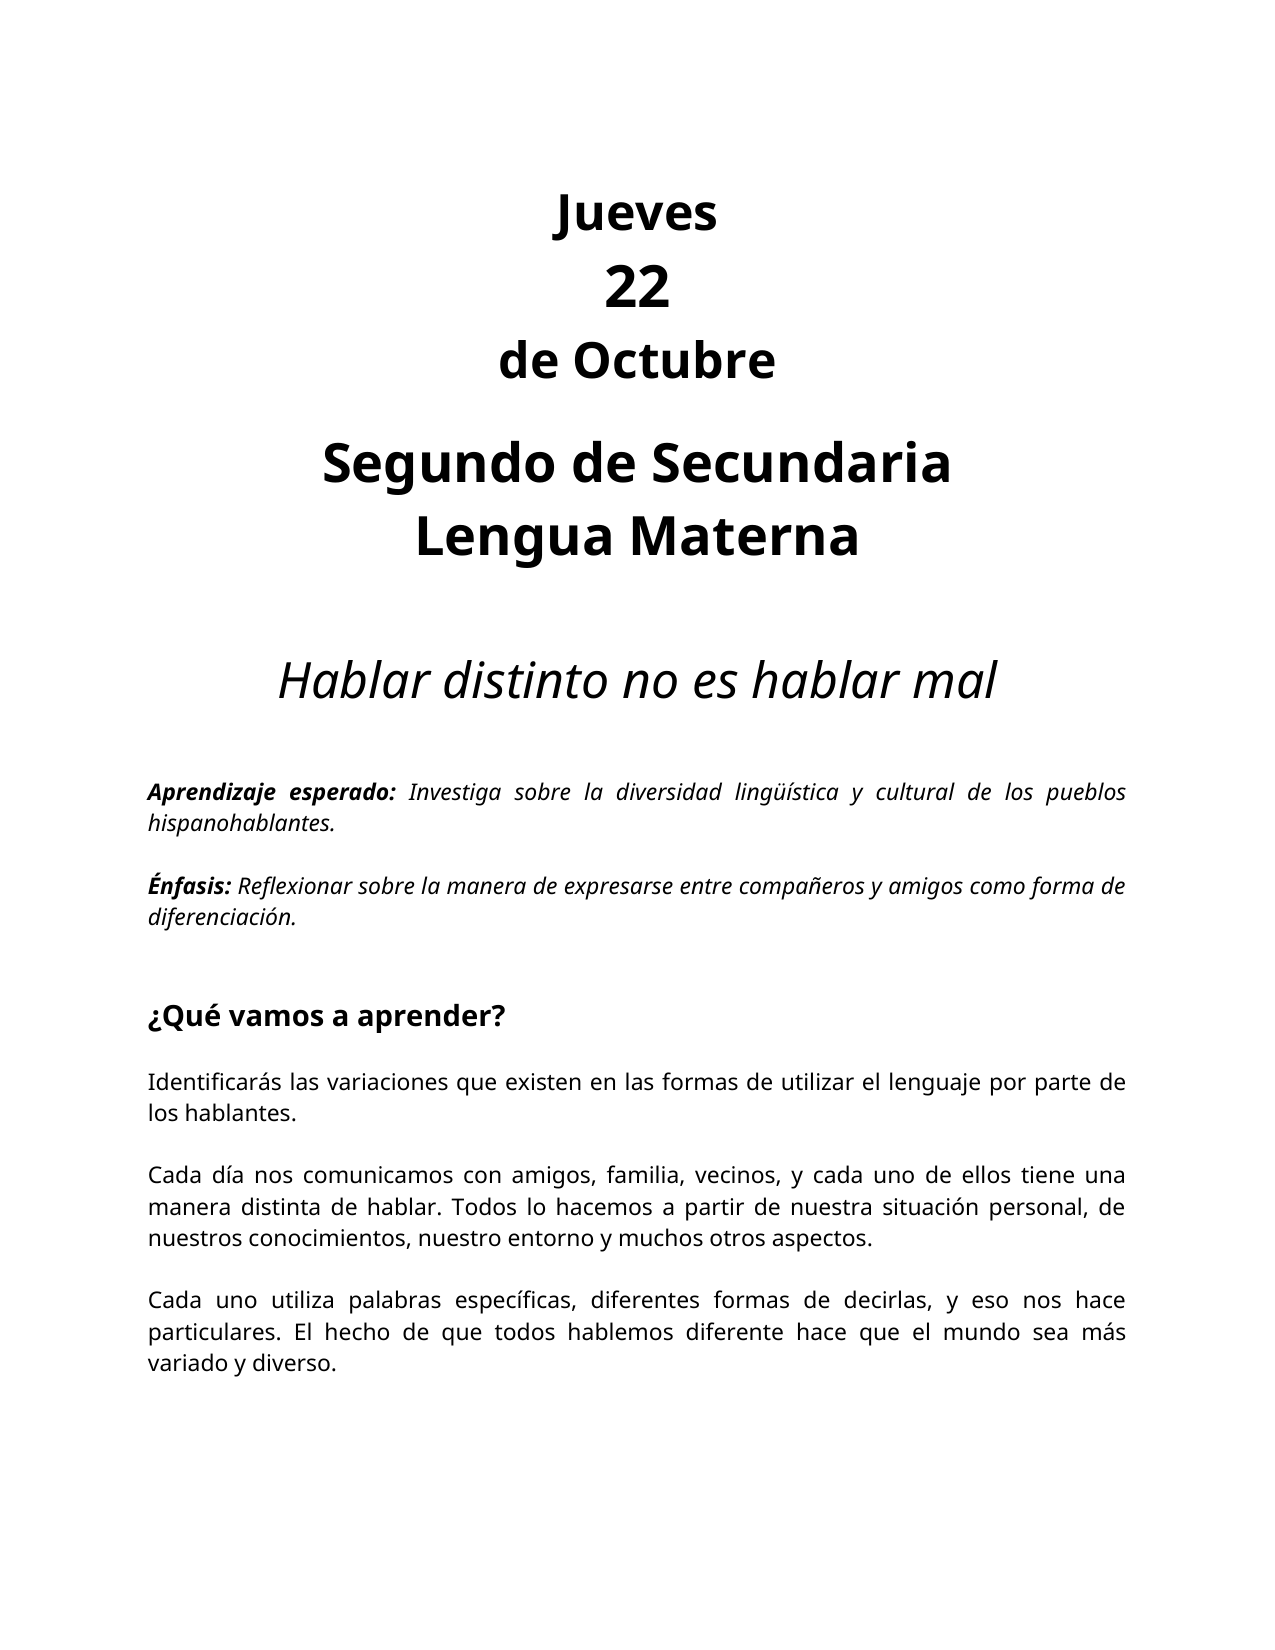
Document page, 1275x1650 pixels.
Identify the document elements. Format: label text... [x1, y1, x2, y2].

text Cada uno utiliza palabras específicas, diferentes formas de decirlas, y eso nos hace particulares. El hecho de que todos hablemos diferente hace que el mundo sea más variado y diverso. [148, 1284, 1127, 1378]
text de Octubre [148, 325, 1127, 393]
text Lengua Materna [148, 498, 1127, 572]
text Cada día nos comunicamos con amigos, familia, vecinos, y cada uno de ellos tiene una manera distinta de hablar. Todos lo hacemos a partir de nuestra situación personal, de nuestros conocimientos, nuestro entorno y muchos otros aspectos. [148, 1159, 1127, 1253]
text Jueves [148, 177, 1127, 245]
text Hablar distinto no es hablar mal [148, 645, 1127, 713]
text Aprendizaje esperado: Investiga sobre la diversidad lingüística y cultural de los pueblos hispanohablantes. [148, 776, 1127, 838]
text Énfasis: Reflexionar sobre la manera de expresarse entre compañeros y amigos como forma de diferenciación. [148, 870, 1127, 932]
text Identificarás las variaciones que existen en las formas de utilizar el lenguaje por parte de los hablantes. [148, 1066, 1127, 1128]
text ¿Qué vamos a aprender? [148, 995, 1127, 1034]
text 22 [148, 245, 1127, 325]
text Segundo de Secundaria [148, 424, 1127, 498]
